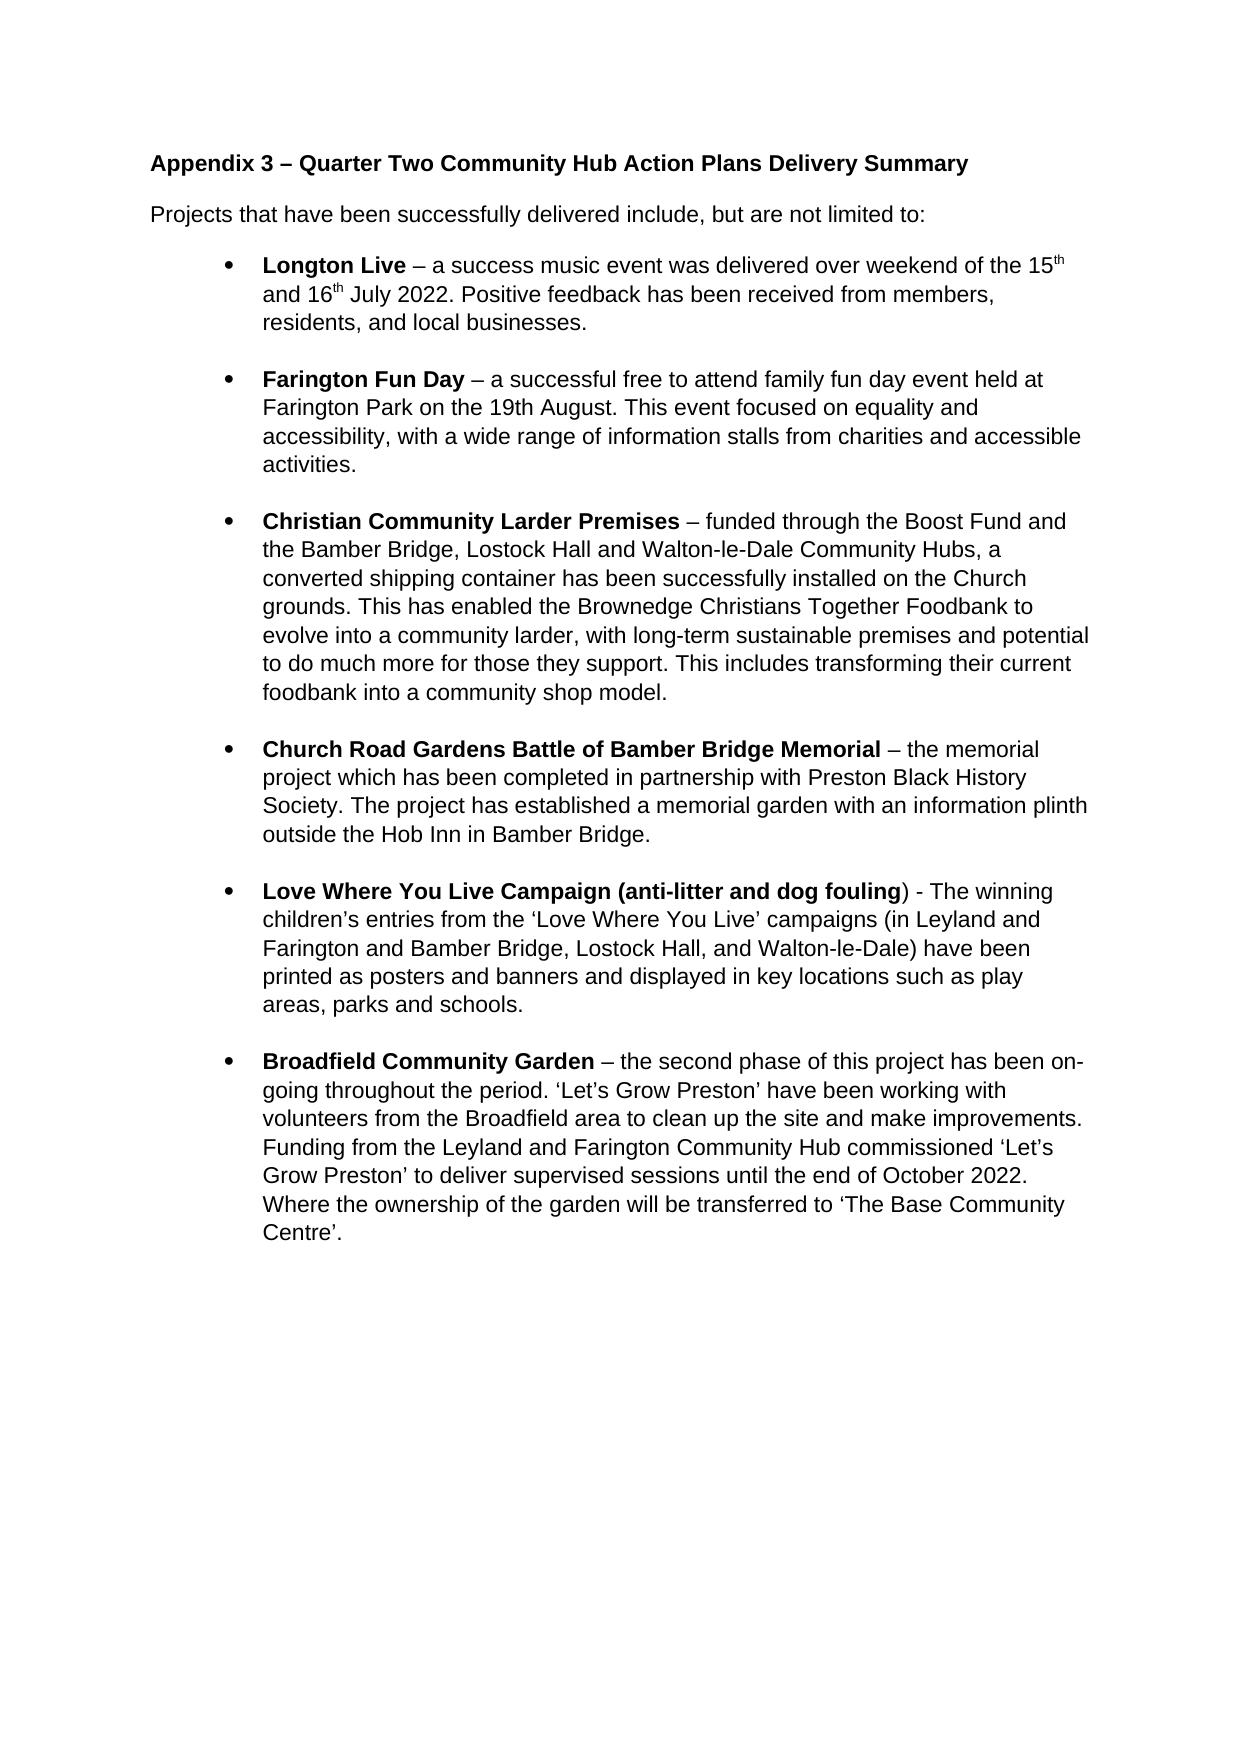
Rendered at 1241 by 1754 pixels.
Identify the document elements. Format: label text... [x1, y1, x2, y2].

list Love Where You Live Campaign (anti-litter and dog fouling) - The winning children’s entries from the ‘Love Where You Live’ campaigns (in Leyland and Farington and Bamber Bridge, Lostock Hall, and Walton-le-Dale) have been printed as posters and banners and displayed in key locations such as play areas, parks and schools. [225, 878, 1090, 1046]
list Farington Fun Day – a successful free to attend family fun day event held at Farington Park on the 19th August. This event focused on equality and accessibility, with a wide range of information stalls from charities and accessible activities. [225, 366, 1090, 477]
list Church Road Gardens Battle of Bamber Bridge Memorial – the memorial project which has been completed in partnership with Preston Black History Society. The project has established a memorial garden with an information plinth outside the Hob Inn in Bamber Bridge. [225, 736, 1090, 876]
list Broadfield Community Garden – the second phase of this project has been on-going throughout the period. ‘Let’s Grow Preston’ have been working with volunteers from the Broadfield area to clean up the site and make improvements. Funding from the Leyland and Farington Community Hub commissioned ‘Let’s Grow Preston’ to deliver supervised sessions until the end of October 2022. Where the ownership of the garden will be transferred to ‘The Base Community Centre’. [225, 1048, 1090, 1245]
list Longton Live – a success music event was delivered over weekend of the 15th and 16th July 2022. Positive feedback has been received from members, residents, and local businesses. [225, 252, 1090, 335]
list Christian Community Larder Premises – funded through the Boost Fund and the Bamber Bridge, Lostock Hall and Walton-le-Dale Community Hubs, a converted shipping container has been successfully installed on the Church grounds. This has enabled the Brownedge Christians Together Foodbank to evolve into a community larder, with long-term sustainable premises and potential to do much more for those they support. This includes transforming their current foodbank into a community shop model. [225, 508, 1090, 705]
text Appendix 3 – Quarter Two Community Hub Action Plans Delivery Summary [150, 150, 1090, 176]
text Projects that have been successfully delivered include, but are not limited to: [150, 201, 1090, 227]
